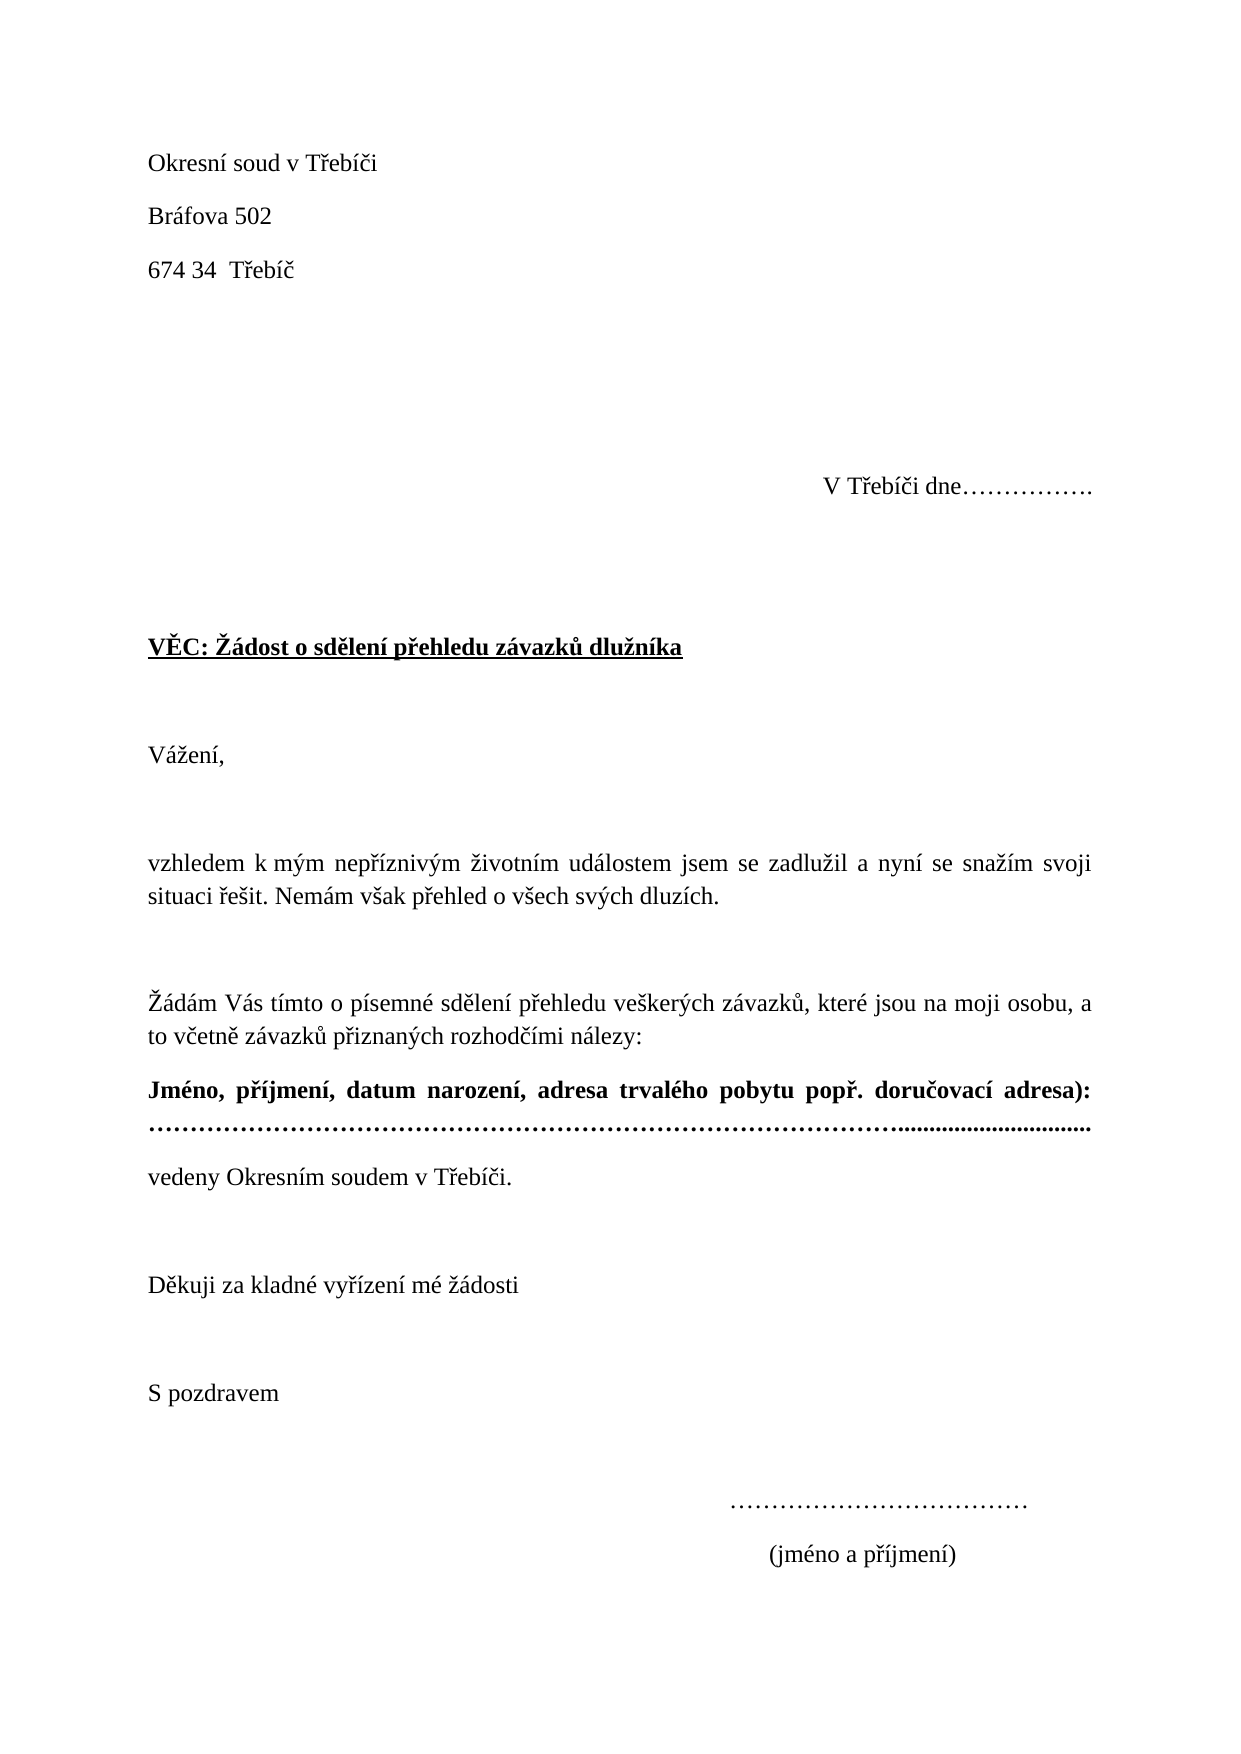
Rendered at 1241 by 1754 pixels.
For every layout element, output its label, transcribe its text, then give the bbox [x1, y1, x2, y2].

text vzhledem k mým nepříznivým životním událostem jsem se zadlužil a nyní se snažím svoji situaci řešit. Nemám však přehled o všech svých dluzích. [148, 848, 1093, 909]
text ……………………………… [148, 1485, 1093, 1514]
text (jméno a příjmení) [148, 1539, 1093, 1568]
text Děkuji za kladné vyřízení mé žádosti [148, 1270, 1093, 1299]
text V Třebíči dne……………. [148, 471, 1093, 499]
text 674 34 Třebíč [148, 255, 1093, 284]
text Okresní soud v Třebíči [148, 148, 1093, 176]
text Bráfova 502 [148, 201, 1093, 230]
text Vážení, [148, 740, 1093, 769]
text Žádám Vás tímto o písemné sdělení přehledu veškerých závazků, které jsou na moji osobu, a to včetně závazků přiznaných rozhodčími nálezy: [148, 988, 1093, 1050]
text VĚC: Žádost o sdělení přehledu závazků dlužníka [148, 632, 1093, 661]
text vedeny Okresním soudem v Třebíči. [148, 1162, 1093, 1191]
text Jméno, příjmení, datum narození, adresa trvalého pobytu popř. doručovací adresa): ………………………………………………………………………………............................... [148, 1075, 1093, 1137]
text S pozdravem [148, 1378, 1093, 1406]
